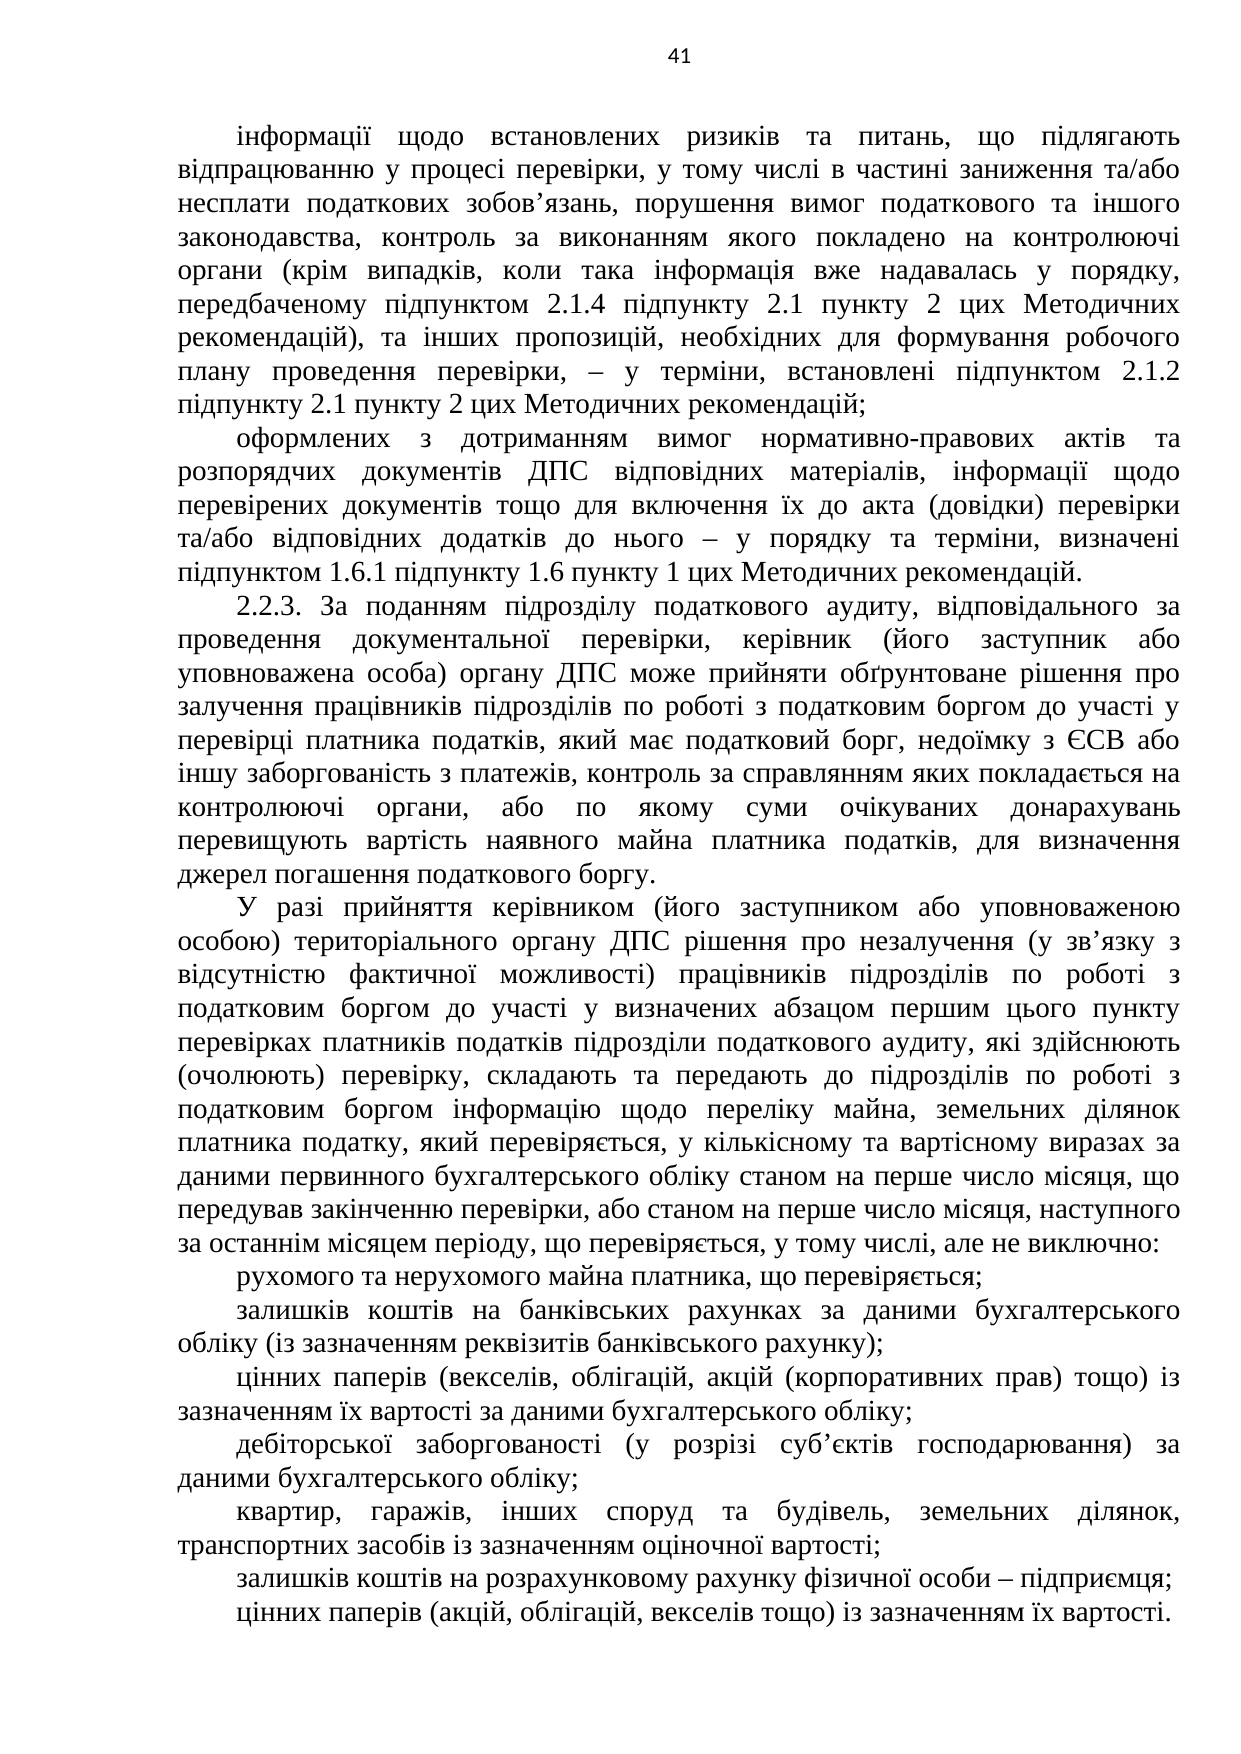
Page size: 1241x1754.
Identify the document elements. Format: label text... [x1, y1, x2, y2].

text квартир, гаражів, інших споруд та будівель, земельних ділянок, транспортних засобів із зазначенням оціночної вартості; [177, 1493, 1181, 1560]
text цінних паперів (акцій, облігацій, векселів тощо) із зазначенням їх вартості. [177, 1594, 1181, 1627]
text оформлених з дотриманням вимог нормативно-правових актів та розпорядчих документів ДПС відповідних матеріалів, інформації щодо перевірених документів тощо для включення їх до акта (довідки) перевірки та/або відповідних додатків до нього – у порядку та терміни, визначені підпунктом 1.6.1 підпункту 1.6 пункту 1 цих Методичних рекомендацій. [177, 420, 1181, 588]
text У разі прийняття керівником (його заступником або уповноваженою особою) територіального органу ДПС рішення про незалучення (у зв’язку з відсутністю фактичної можливості) працівників підрозділів по роботі з податковим боргом до участі у визначених абзацом першим цього пункту перевірках платників податків підрозділи податкового аудиту, які здійснюють (очолюють) перевірку, складають та передають до підрозділів по роботі з податковим боргом інформацію щодо переліку майна, земельних ділянок платника податку, який перевіряється, у кількісному та вартісному виразах за даними первинного бухгалтерського обліку станом на перше число місяця, що передував закінченню перевірки, або станом на перше число місяця, наступного за останнім місяцем періоду, що перевіряється, у тому числі, але не виключно: [177, 889, 1181, 1258]
text дебіторської заборгованості (у розрізі суб’єктів господарювання) за даними бухгалтерського обліку; [177, 1426, 1181, 1493]
text залишків коштів на розрахунковому рахунку фізичної особи – підприємця; [177, 1560, 1181, 1594]
text рухомого та нерухомого майна платника, що перевіряється; [177, 1258, 1181, 1292]
text інформації щодо встановлених ризиків та питань, що підлягають відпрацюванню у процесі перевірки, у тому числі в частині заниження та/або несплати податкових зобов’язань, порушення вимог податкового та іншого законодавства, контроль за виконанням якого покладено на контролюючі органи (крім випадків, коли така інформація вже надавалась у порядку, передбаченому підпунктом 2.1.4 підпункту 2.1 пункту 2 цих Методичних рекомендацій), та інших пропозицій, необхідних для формування робочого плану проведення перевірки, – у терміни, встановлені підпунктом 2.1.2 підпункту 2.1 пункту 2 цих Методичних рекомендацій; [177, 118, 1181, 420]
text цінних паперів (векселів, облігацій, акцій (корпоративних прав) тощо) із зазначенням їх вартості за даними бухгалтерського обліку; [177, 1359, 1181, 1426]
text залишків коштів на банківських рахунках за даними бухгалтерського обліку (із зазначенням реквізитів банківського рахунку); [177, 1292, 1181, 1359]
text 2.2.3. За поданням підрозділу податкового аудиту, відповідального за проведення документальної перевірки, керівник (його заступник або уповноважена особа) органу ДПС може прийняти обґрунтоване рішення про залучення працівників підрозділів по роботі з податковим боргом до участі у перевірці платника податків, який має податковий борг, недоїмку з ЄСВ або іншу заборгованість з платежів, контроль за справлянням яких покладається на контролюючі органи, або по якому суми очікуваних донарахувань перевищують вартість наявного майна платника податків, для визначення джерел погашення податкового боргу. [177, 588, 1181, 889]
